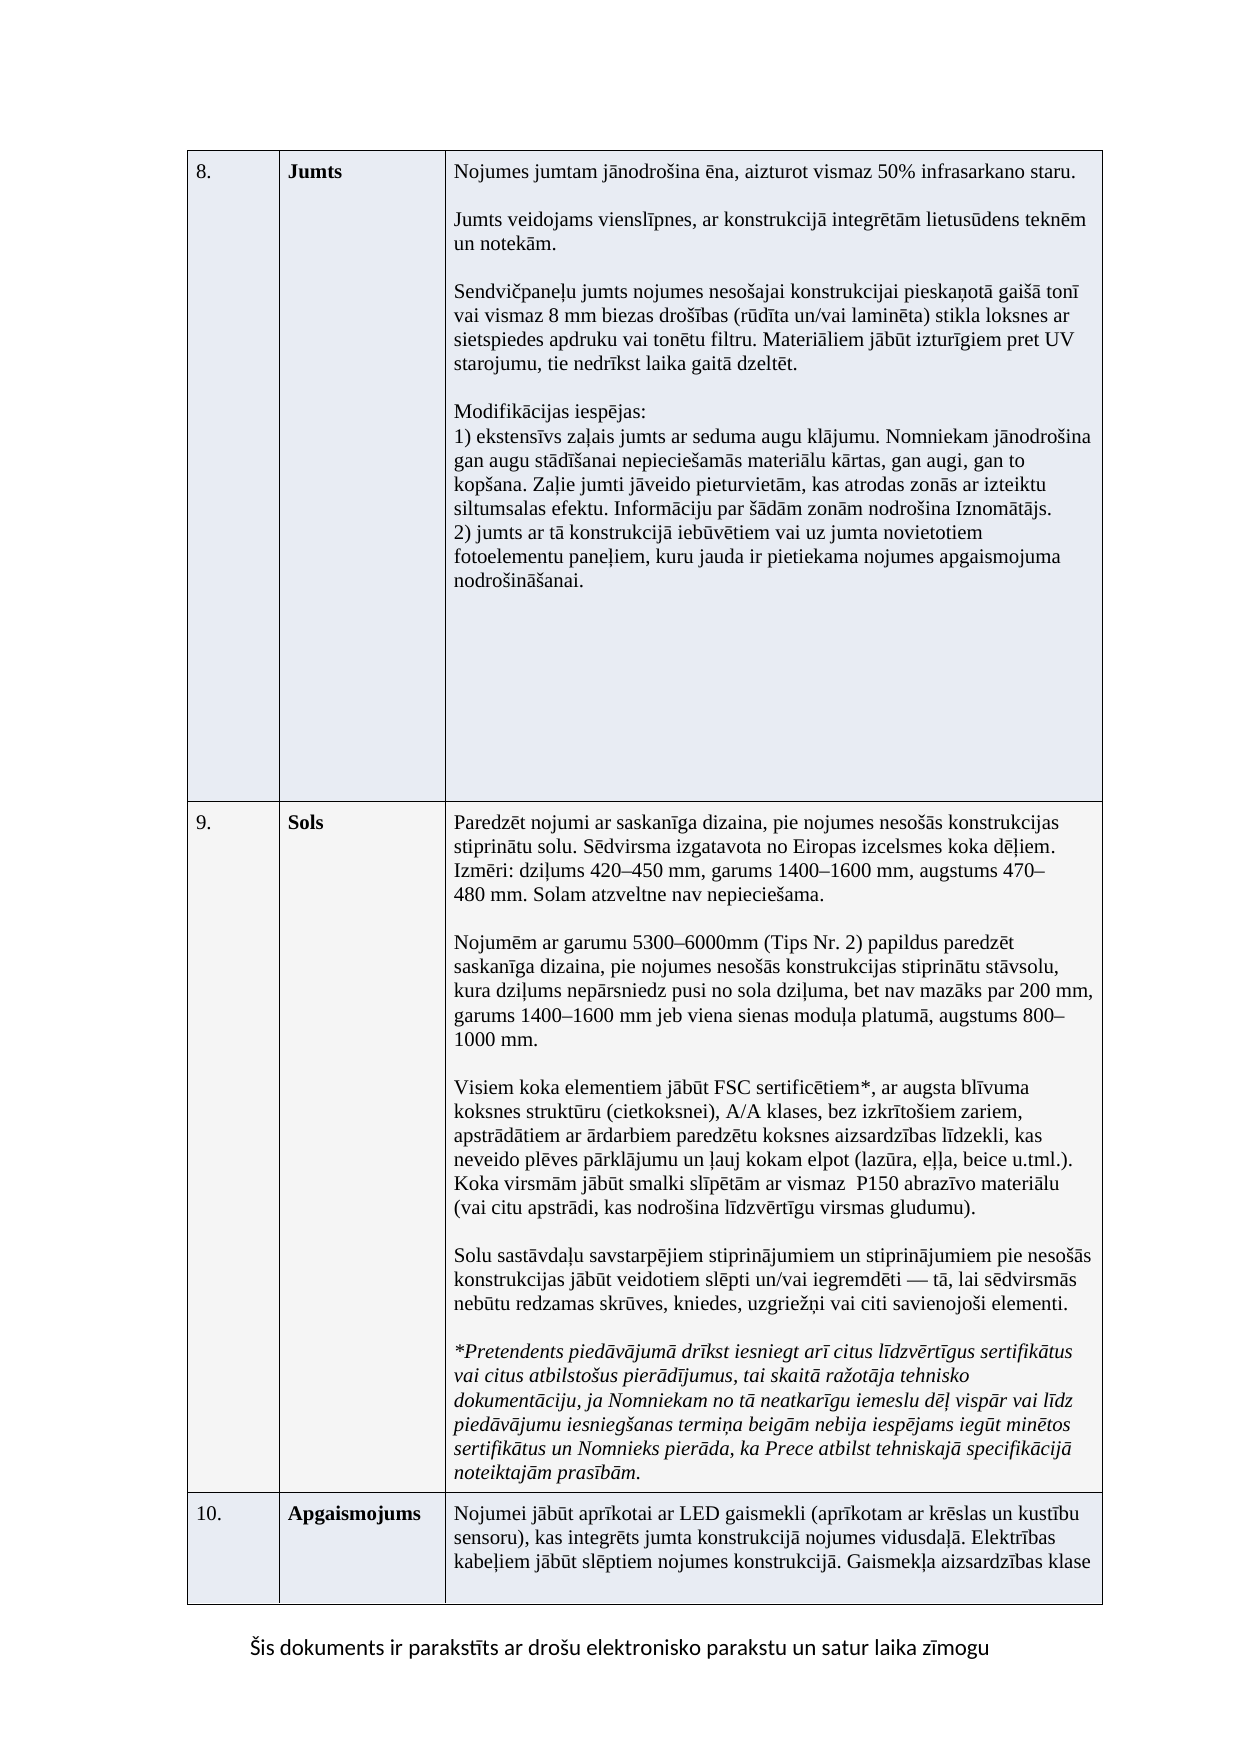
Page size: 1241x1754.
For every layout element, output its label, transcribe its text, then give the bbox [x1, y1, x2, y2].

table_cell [446, 1493, 1102, 1603]
table_cell Apgaismojums [280, 1493, 445, 1603]
table_cell 9. [188, 802, 279, 1492]
table_cell Nojumes jumtam jānodrošina ēna, aizturot vismaz 50% infrasarkano staru. Jumts veidojams vienslīpnes, ar konstrukcijā integrētām lietusūdens teknēm un notekām. Sendvičpaneļu jumts nojumes nesošajai konstrukcijai pieskaņotā gaišā tonī vai vismaz 8 mm biezas drošības (rūdīta un/vai laminēta) stikla loksnes ar sietspiedes apdruku vai tonētu filtru. Materiāliem jābūt izturīgiem pret UV starojumu, tie nedrīkst laika gaitā dzeltēt. Modifikācijas iespējas: 1) ekstensīvs zaļais jumts ar seduma augu klājumu. Nomniekam jānodrošina gan augu stādīšanai nepieciešamās materiālu kārtas, gan augi, gan to kopšana. Zaļie jumti jāveido pieturvietām, kas atrodas zonās ar izteiktu siltumsalas efektu. Informāciju par šādām zonām nodrošina Iznomātājs. 2) jumts ar tā konstrukcijā iebūvētiem vai uz jumta novietotiem fotoelementu paneļiem, kuru jauda ir pietiekama nojumes apgaismojuma nodrošināšanai. [446, 151, 1102, 801]
table_cell Paredzēt nojumi ar saskanīga dizaina, pie nojumes nesošās konstrukcijas stiprinātu solu. Sēdvirsma izgatavota no Eiropas izcelsmes koka dēļiem. Izmēri: dziļums 420–450 mm, garums 1400–1600 mm, augstums 470–480 mm. Solam atzveltne nav nepieciešama. Nojumēm ar garumu 5300–6000mm (Tips Nr. 2) papildus paredzēt saskanīga dizaina, pie nojumes nesošās konstrukcijas stiprinātu stāvsolu, kura dziļums nepārsniedz pusi no sola dziļuma, bet nav mazāks par 200 mm, garums 1400–1600 mm jeb viena sienas moduļa platumā, augstums 800–1000 mm. Visiem koka elementiem jābūt FSC sertificētiem*, ar augsta blīvuma koksnes struktūru (cietkoksnei), A/A klases, bez izkrītošiem zariem, apstrādātiem ar ārdarbiem paredzētu koksnes aizsardzības līdzekli, kas neveido plēves pārklājumu un ļauj kokam elpot (lazūra, eļļa, beice u.tml.). Koka virsmām jābūt smalki slīpētām ar vismaz P150 abrazīvo materiālu (vai citu apstrādi, kas nodrošina līdzvērtīgu virsmas gludumu). Solu sastāvdaļu savstarpējiem stiprinājumiem un stiprinājumiem pie nesošās konstrukcijas jābūt veidotiem slēpti un/vai iegremdēti — tā, lai sēdvirsmās nebūtu redzamas skrūves, kniedes, uzgriežņi vai citi savienojoši elementi. *Pretendents piedāvājumā drīkst iesniegt arī citus līdzvērtīgus sertifikātus vai citus atbilstošus pierādījumus, tai skaitā ražotāja tehnisko dokumentāciju, ja Nomniekam no tā neatkarīgu iemeslu dēļ vispār vai līdz piedāvājumu iesniegšanas termiņa beigām nebija iespējams iegūt minētos sertifikātus un Nomnieks pierāda, ka Prece atbilst tehniskajā specifikācijā noteiktajām prasībām. [446, 802, 1102, 1492]
table_cell 10. [188, 1493, 279, 1603]
table_cell Sols [280, 802, 445, 1492]
table_cell Jumts [280, 151, 445, 801]
table_cell 8. [188, 151, 279, 801]
